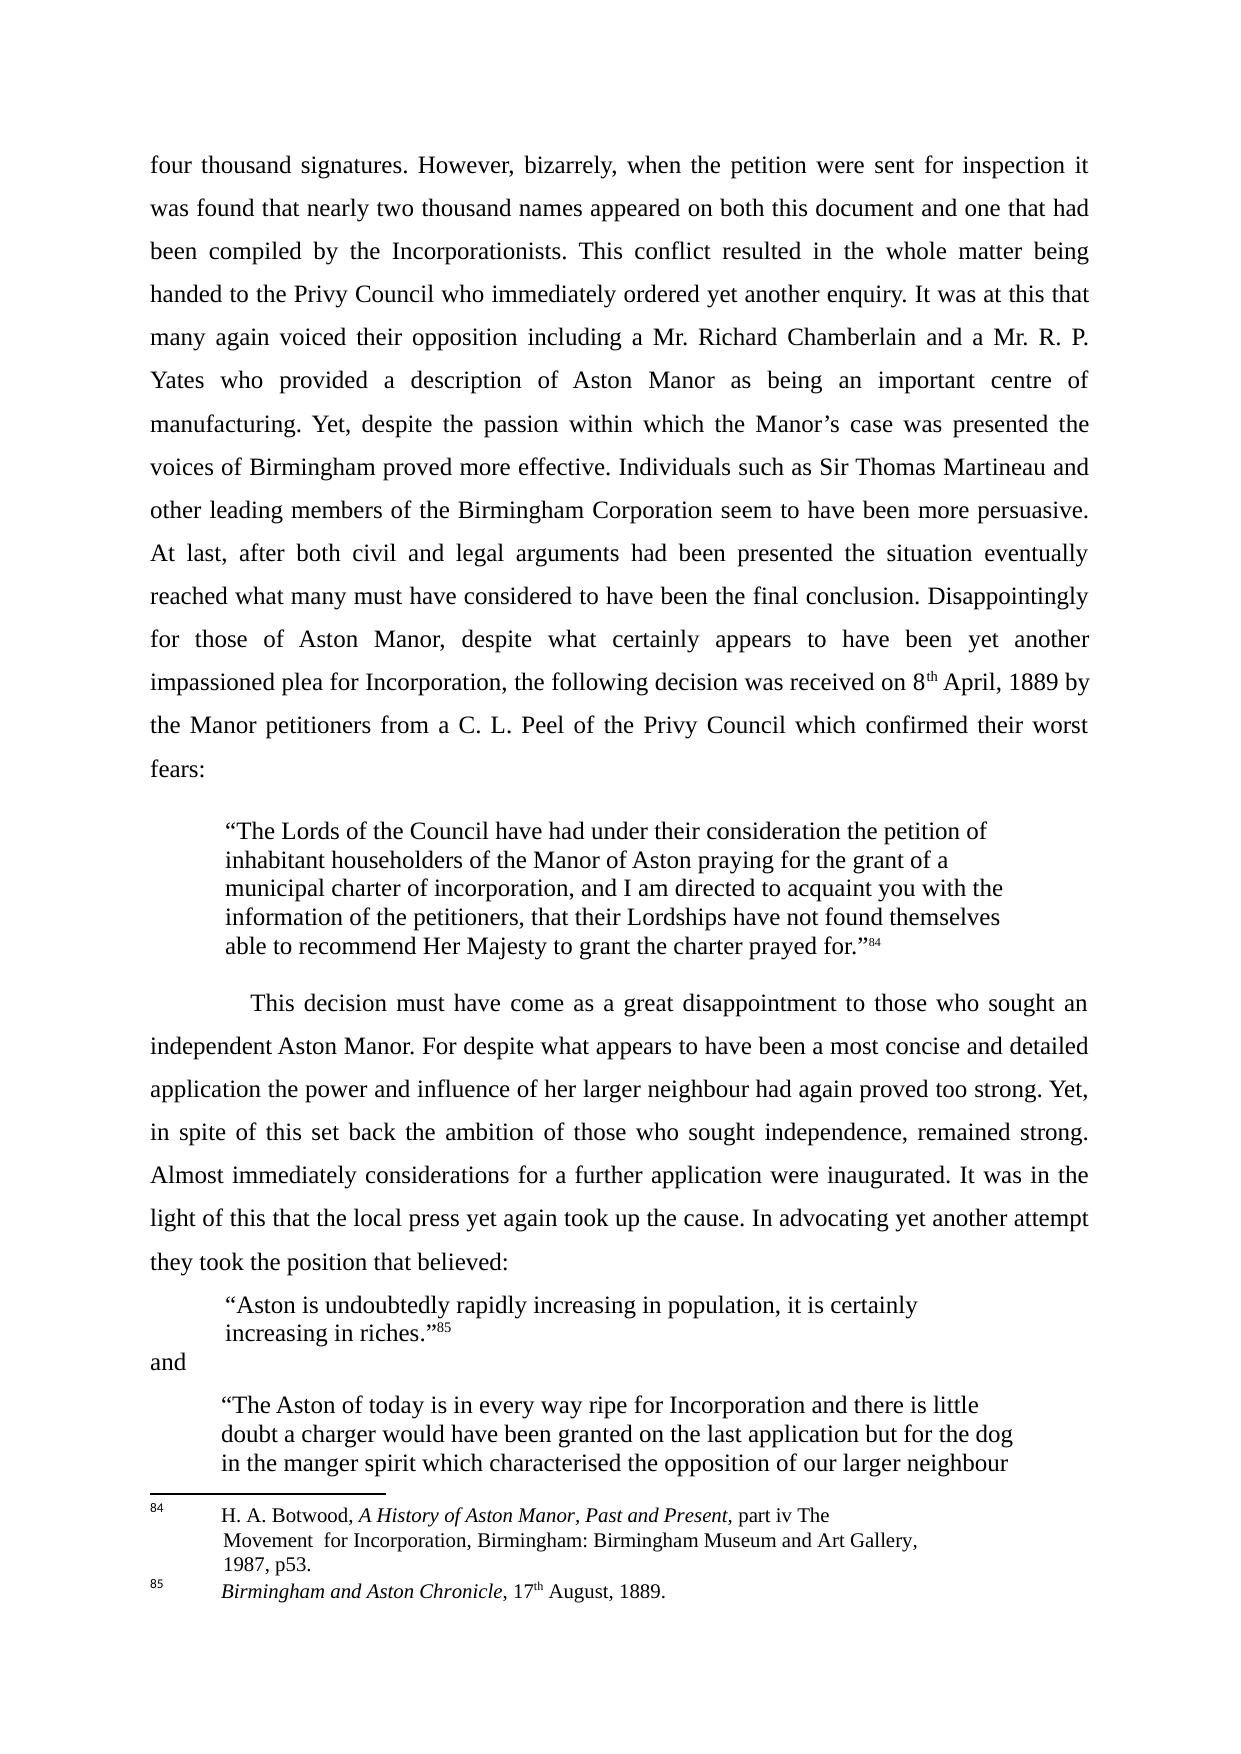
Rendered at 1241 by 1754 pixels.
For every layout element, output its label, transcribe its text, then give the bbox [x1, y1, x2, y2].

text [221, 1390, 1037, 1477]
text This decision must have come as a great disappointment to those who sought an independent Aston Manor. For despite what appears to have been a most concise and detailed application the power and influence of her larger neighbour had again proved too strong. Yet, in spite of this set back the ambition of those who sought independence, remained strong. Almost immediately considerations for a further application were inaugurated. It was in the light of this that the local press yet again took up the cause. In advocating yet another attempt they took the position that believed: [150, 988, 1090, 1275]
text “The Lords of the Council have had under their consideration the petition of inhabitant householders of the Manor of Aston praying for the grant of a municipal charter of incorporation, and I am directed to acquaint you with the information of the petitioners, that their Lordships have not found themselves able to recommend Her Majesty to grant the charter prayed for.” [225, 816, 1015, 960]
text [150, 150, 1090, 782]
text “Aston is undoubtedly rapidly increasing in population, it is certainly increasing in riches.” [225, 1290, 1015, 1347]
text and [150, 1347, 1015, 1376]
